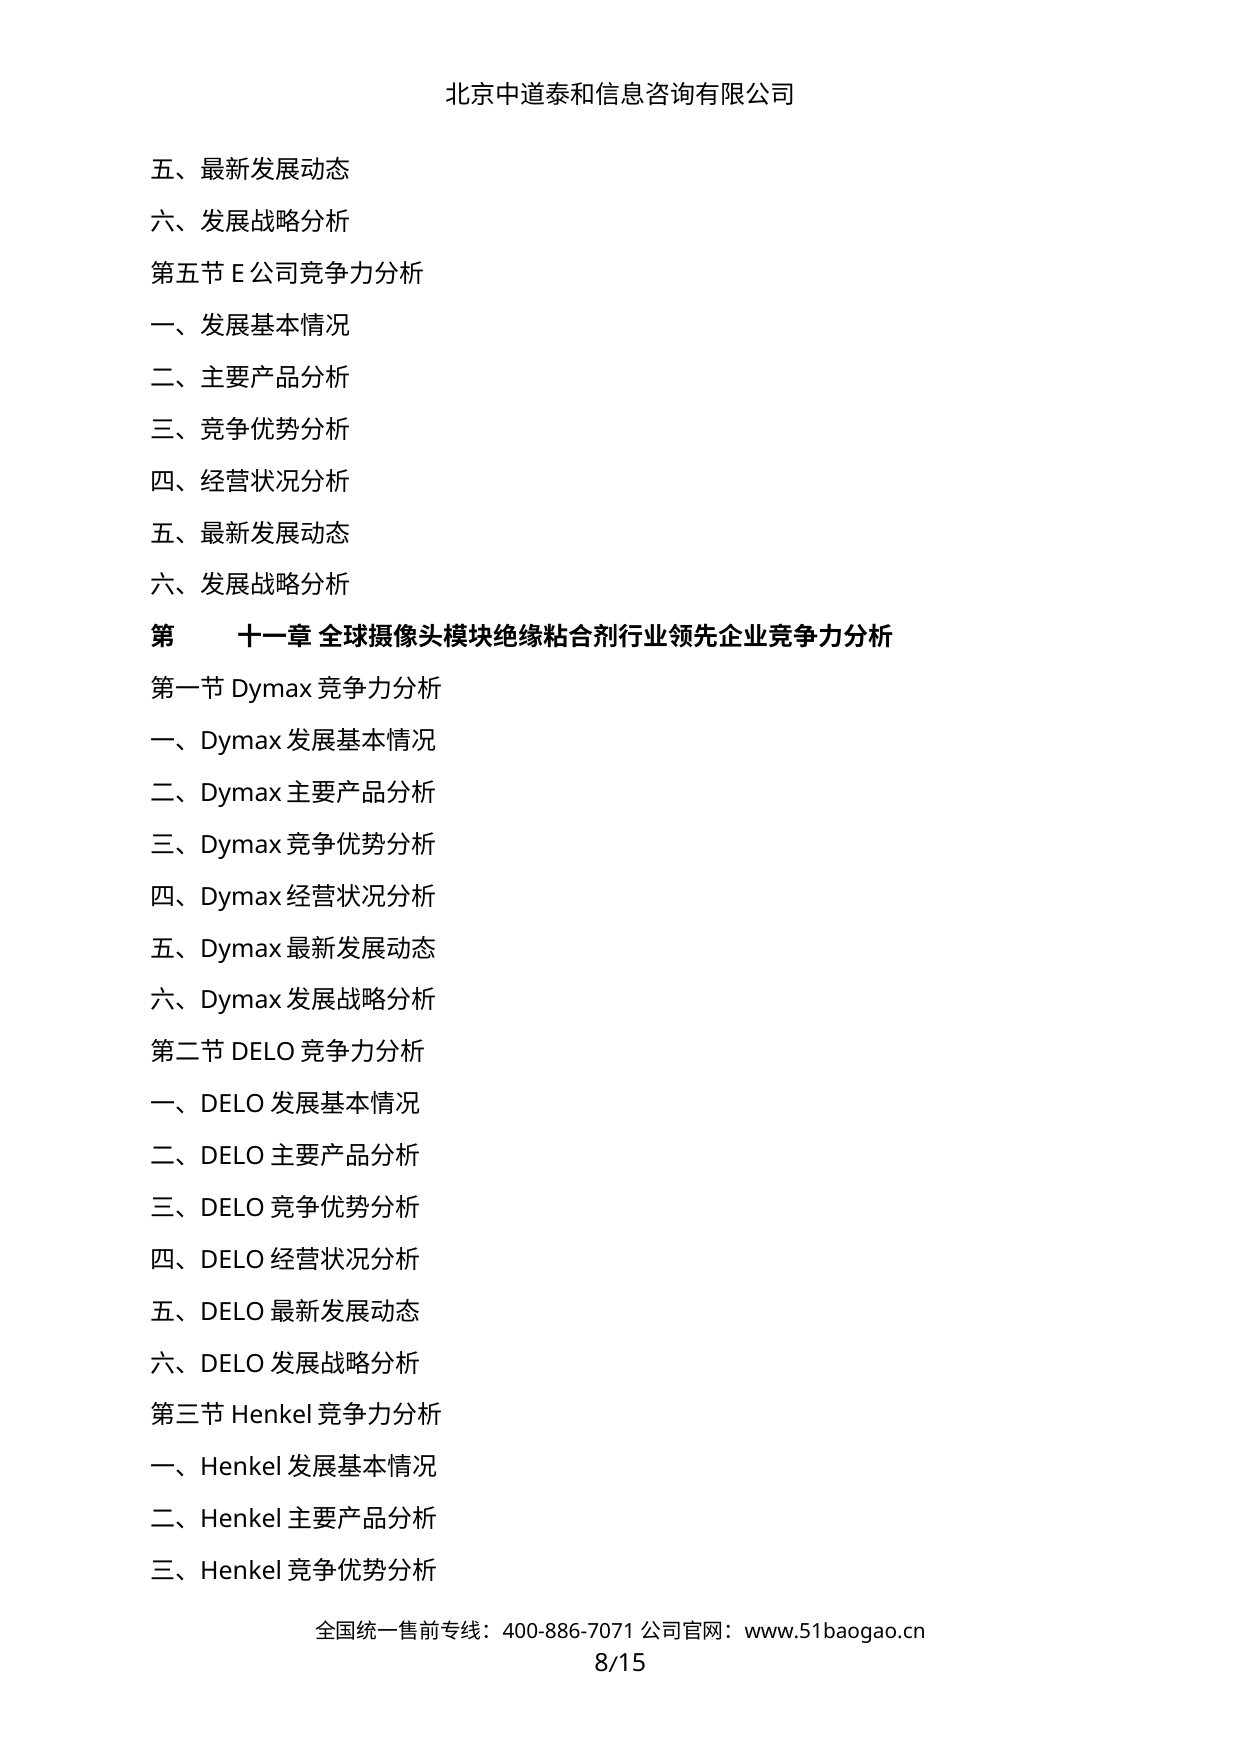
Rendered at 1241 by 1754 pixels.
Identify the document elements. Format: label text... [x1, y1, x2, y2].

text 六、DELO发展战略分析 [150, 1343, 1090, 1379]
text 五、Dymax最新发展动态 [150, 928, 1090, 964]
text 三、Dymax竞争优势分析 [150, 824, 1090, 861]
text 五、最新发展动态 [150, 513, 1090, 549]
text 六、Dymax发展战略分析 [150, 980, 1090, 1016]
text 四、Dymax经营状况分析 [150, 876, 1090, 912]
text 五、DELO最新发展动态 [150, 1291, 1090, 1327]
text 一、DELO发展基本情况 [150, 1084, 1090, 1120]
text 六、发展战略分析 [150, 565, 1090, 601]
text 三、Henkel竞争优势分析 [150, 1551, 1090, 1587]
text 第二节 DELO竞争力分析 [150, 1032, 1090, 1068]
text 五、最新发展动态 [150, 150, 1090, 186]
text 第五节 E公司竞争力分析 [150, 254, 1090, 290]
text 二、DELO主要产品分析 [150, 1136, 1090, 1172]
text 一、发展基本情况 [150, 306, 1090, 342]
text 第 十一章 全球摄像头模块绝缘粘合剂行业领先企业竞争力分析 [150, 617, 1090, 653]
text 三、竞争优势分析 [150, 409, 1090, 446]
text 一、Henkel发展基本情况 [150, 1447, 1090, 1483]
text 二、主要产品分析 [150, 357, 1090, 394]
text 二、Dymax主要产品分析 [150, 772, 1090, 809]
text 第一节 Dymax竞争力分析 [150, 669, 1090, 705]
text 二、Henkel主要产品分析 [150, 1499, 1090, 1535]
text 第三节 Henkel竞争力分析 [150, 1395, 1090, 1431]
text 四、经营状况分析 [150, 461, 1090, 497]
text 六、发展战略分析 [150, 202, 1090, 238]
text 三、DELO竞争优势分析 [150, 1187, 1090, 1224]
text 一、Dymax发展基本情况 [150, 721, 1090, 757]
text 四、DELO经营状况分析 [150, 1239, 1090, 1276]
